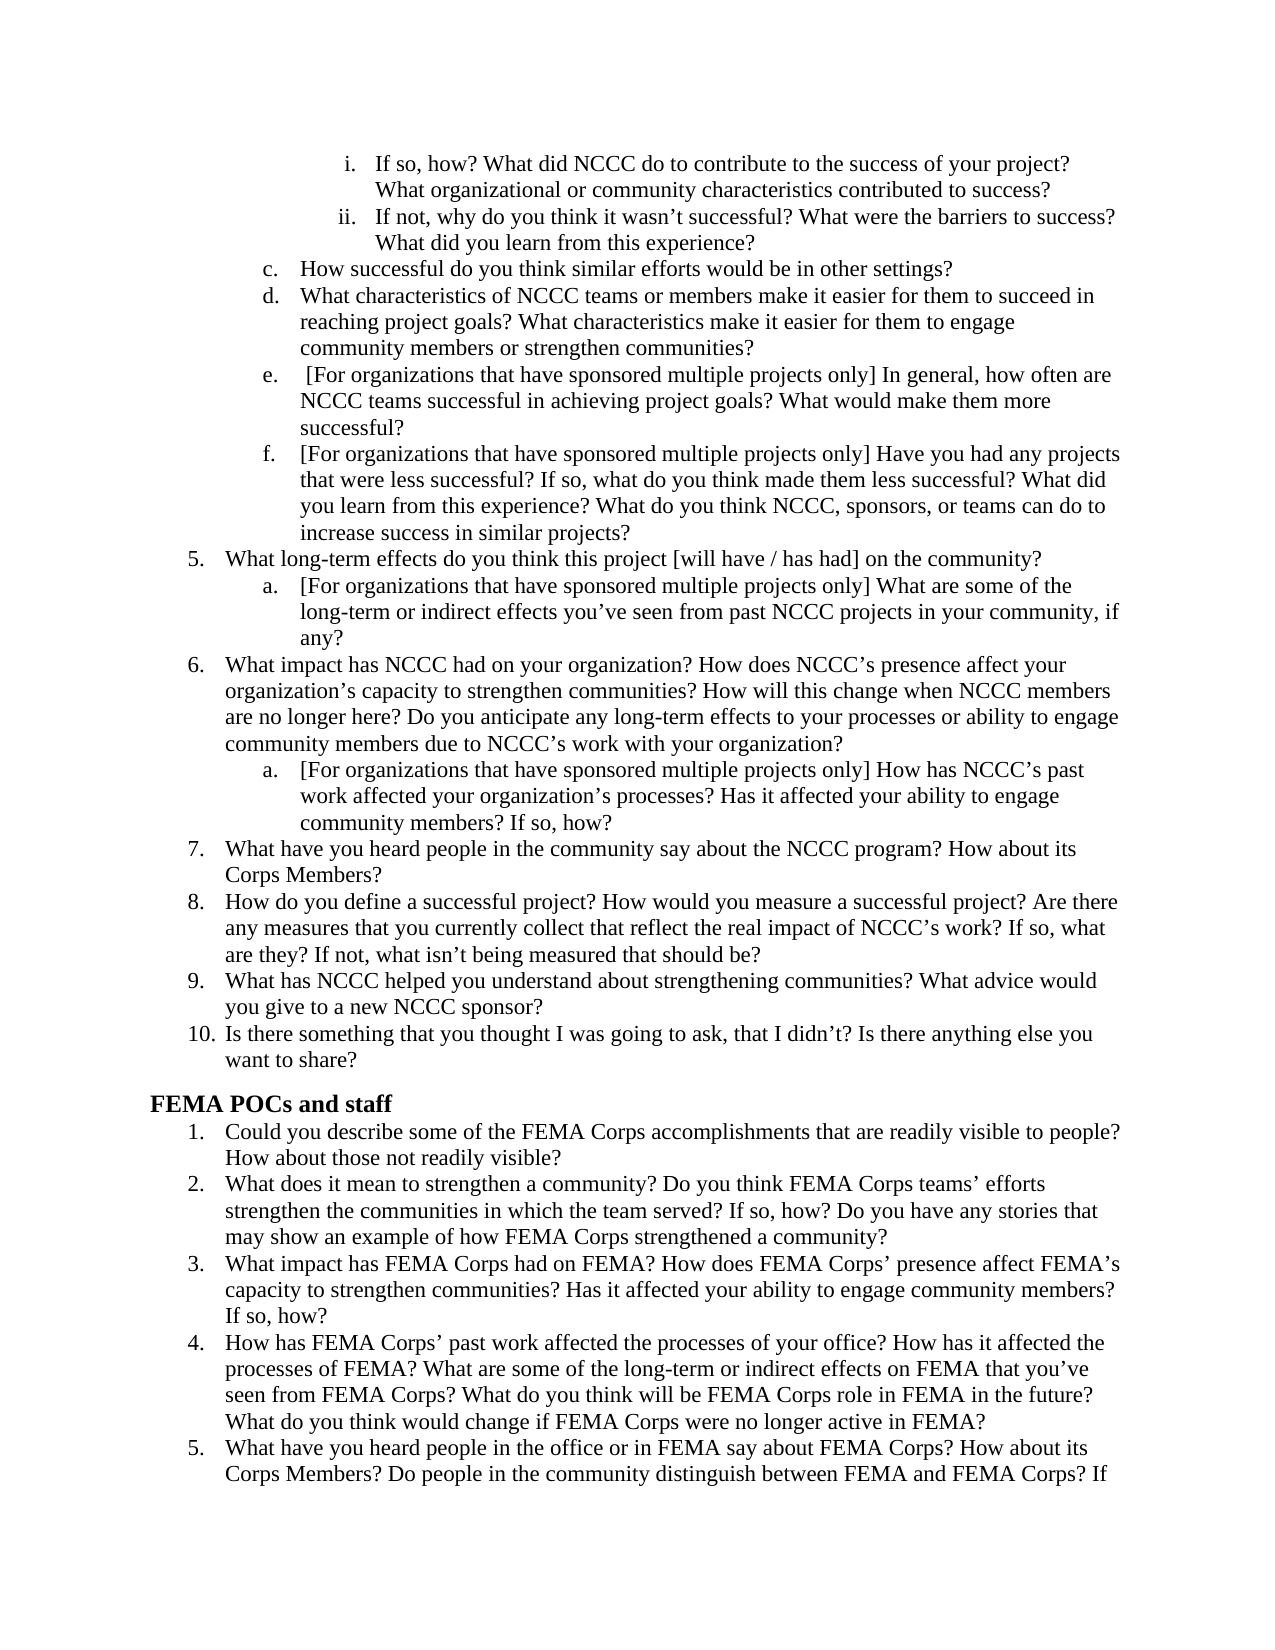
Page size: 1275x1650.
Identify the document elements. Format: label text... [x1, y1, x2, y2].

list How successful do you think similar efforts would be in other settings? [262, 255, 1125, 282]
list How do you define a successful project? How would you measure a successful project? Are there any measures that you currently collect that reflect the real impact of NCCC’s work? If so, what are they? If not, what isn’t being measured that should be? [187, 888, 1125, 967]
list What impact has FEMA Corps had on FEMA? How does FEMA Corps’ presence affect FEMA’s capacity to strengthen communities? Has it affected your ability to engage community members? If so, how? [187, 1249, 1125, 1329]
list [For organizations that have sponsored multiple projects only] How has NCCC’s past work affected your organization’s processes? Has it affected your ability to engage community members? If so, how? [262, 756, 1125, 835]
text FEMA POCs and staff [150, 1089, 1125, 1118]
list What impact has NCCC had on your organization? How does NCCC’s presence affect your organization’s capacity to strengthen communities? How will this change when NCCC members are no longer here? Do you anticipate any long-term effects to your processes or ability to engage community members due to NCCC’s work with your organization? [187, 651, 1125, 756]
list If not, why do you think it wasn’t successful? What were the barriers to success? What did you learn from this experience? [356, 203, 1125, 255]
list [For organizations that have sponsored multiple projects only] Have you had any projects that were less successful? If so, what do you think made them less successful? What did you learn from this experience? What do you think NCCC, sponsors, or teams can do to increase success in similar projects? [262, 440, 1125, 545]
list If so, how? What did NCCC do to contribute to the success of your project? What organizational or community characteristics contributed to success? [356, 150, 1125, 203]
list What has NCCC helped you understand about strengthening communities? What advice would you give to a new NCCC sponsor? [187, 967, 1125, 1020]
list How has FEMA Corps’ past work affected the processes of your office? How has it affected the processes of FEMA? What are some of the long-term or indirect effects on FEMA that you’ve seen from FEMA Corps? What do you think will be FEMA Corps role in FEMA in the future? What do you think would change if FEMA Corps were no longer active in FEMA? [187, 1329, 1125, 1434]
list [187, 1434, 1125, 1487]
list [For organizations that have sponsored multiple projects only] What are some of the long-term or indirect effects you’ve seen from past NCCC projects in your community, if any? [262, 572, 1125, 651]
list What have you heard people in the community say about the NCCC program? How about its Corps Members? [187, 835, 1125, 888]
list What long-term effects do you think this project [will have / has had] on the community? [187, 545, 1125, 572]
list What does it mean to strengthen a community? Do you think FEMA Corps teams’ efforts strengthen the communities in which the team served? If so, how? Do you have any stories that may show an example of how FEMA Corps strengthened a community? [187, 1171, 1125, 1249]
list Is there something that you thought I was going to ask, that I didn’t? Is there anything else you want to share? [187, 1020, 1125, 1072]
list [For organizations that have sponsored multiple projects only] In general, how often are NCCC teams successful in achieving project goals? What would make them more successful? [262, 361, 1125, 440]
list Could you describe some of the FEMA Corps accomplishments that are readily visible to people? How about those not readily visible? [187, 1118, 1125, 1171]
list What characteristics of NCCC teams or members make it easier for them to succeed in reaching project goals? What characteristics make it easier for them to engage community members or strengthen communities? [262, 282, 1125, 361]
